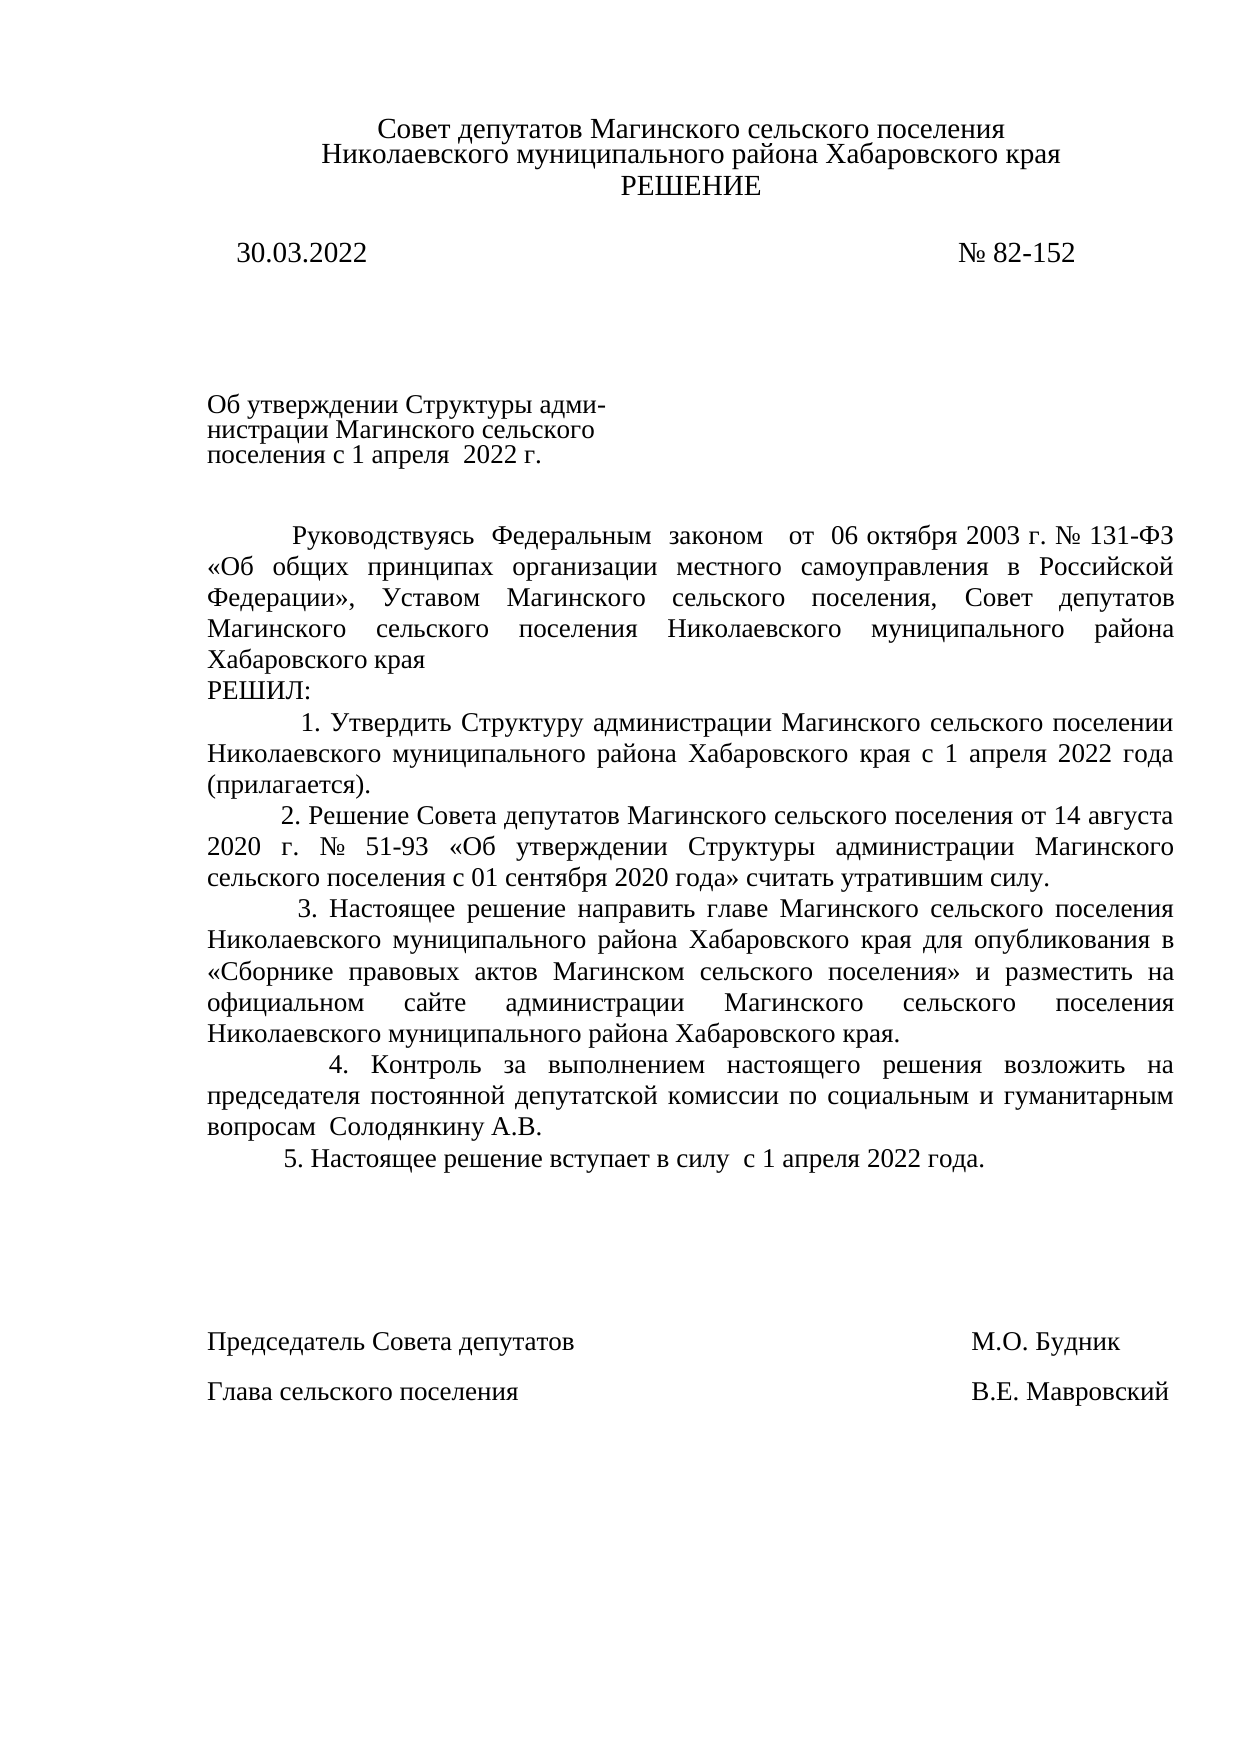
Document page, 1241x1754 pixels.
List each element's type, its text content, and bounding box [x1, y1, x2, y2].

text 30.03.2022 № 82-152 [207, 235, 1175, 269]
text Об утверждении Структуры адми- [207, 394, 1175, 419]
text поселения с 1 апреля 2022 г. [207, 444, 1175, 469]
table_cell Глава сельского поселения [196, 1375, 960, 1458]
table_cell В.Е. Мавровский [960, 1375, 1181, 1458]
text Николаевского муниципального района Хабаровского края [207, 143, 1175, 168]
text РЕШЕНИЕ [207, 168, 1175, 202]
text 4. Контроль за выполнением настоящего решения возложить на председателя постоянной депутатской комиссии по социальным и гуманитарным вопросам Солодянкину А.В. [207, 1048, 1175, 1142]
text Руководствуясь Федеральным законом от 06 октября 2003 г. № 131-ФЗ «Об общих принципах организации местного самоуправления в Российской Федерации», Уставом Магинского сельского поселения, Совет депутатов Магинского сельского поселения Николаевского муниципального района Хабаровского края [207, 519, 1175, 674]
table_header М.О. Будник [960, 1325, 1181, 1375]
text 2. Решение Совета депутатов Магинского сельского поселения от 14 августа 2020 г. № 51-93 «Об утверждении Структуры администрации Магинского сельского поселения с 01 сентября 2020 года» считать утратившим силу. [207, 799, 1175, 892]
text РЕШИЛ: [207, 674, 1175, 706]
text 5. Настоящее решение вступает в силу с 1 апреля 2022 года. [207, 1142, 1175, 1173]
text 3. Настоящее решение направить главе Магинского сельского поселения Николаевского муниципального района Хабаровского края для опубликования в «Сборнике правовых актов Магинском сельского поселения» и разместить на официальном сайте администрации Магинского сельского поселения Николаевского муниципального района Хабаровского края. [207, 892, 1175, 1048]
text нистрации Магинского сельского [207, 419, 1175, 444]
text 1. Утвердить Структуру администрации Магинского сельского поселении Николаевского муниципального района Хабаровского края с 1 апреля 2022 года (прилагается). [207, 706, 1175, 799]
text Совет депутатов Магинского сельского поселения [207, 118, 1175, 143]
table_header Председатель Совета депутатов [196, 1325, 960, 1375]
